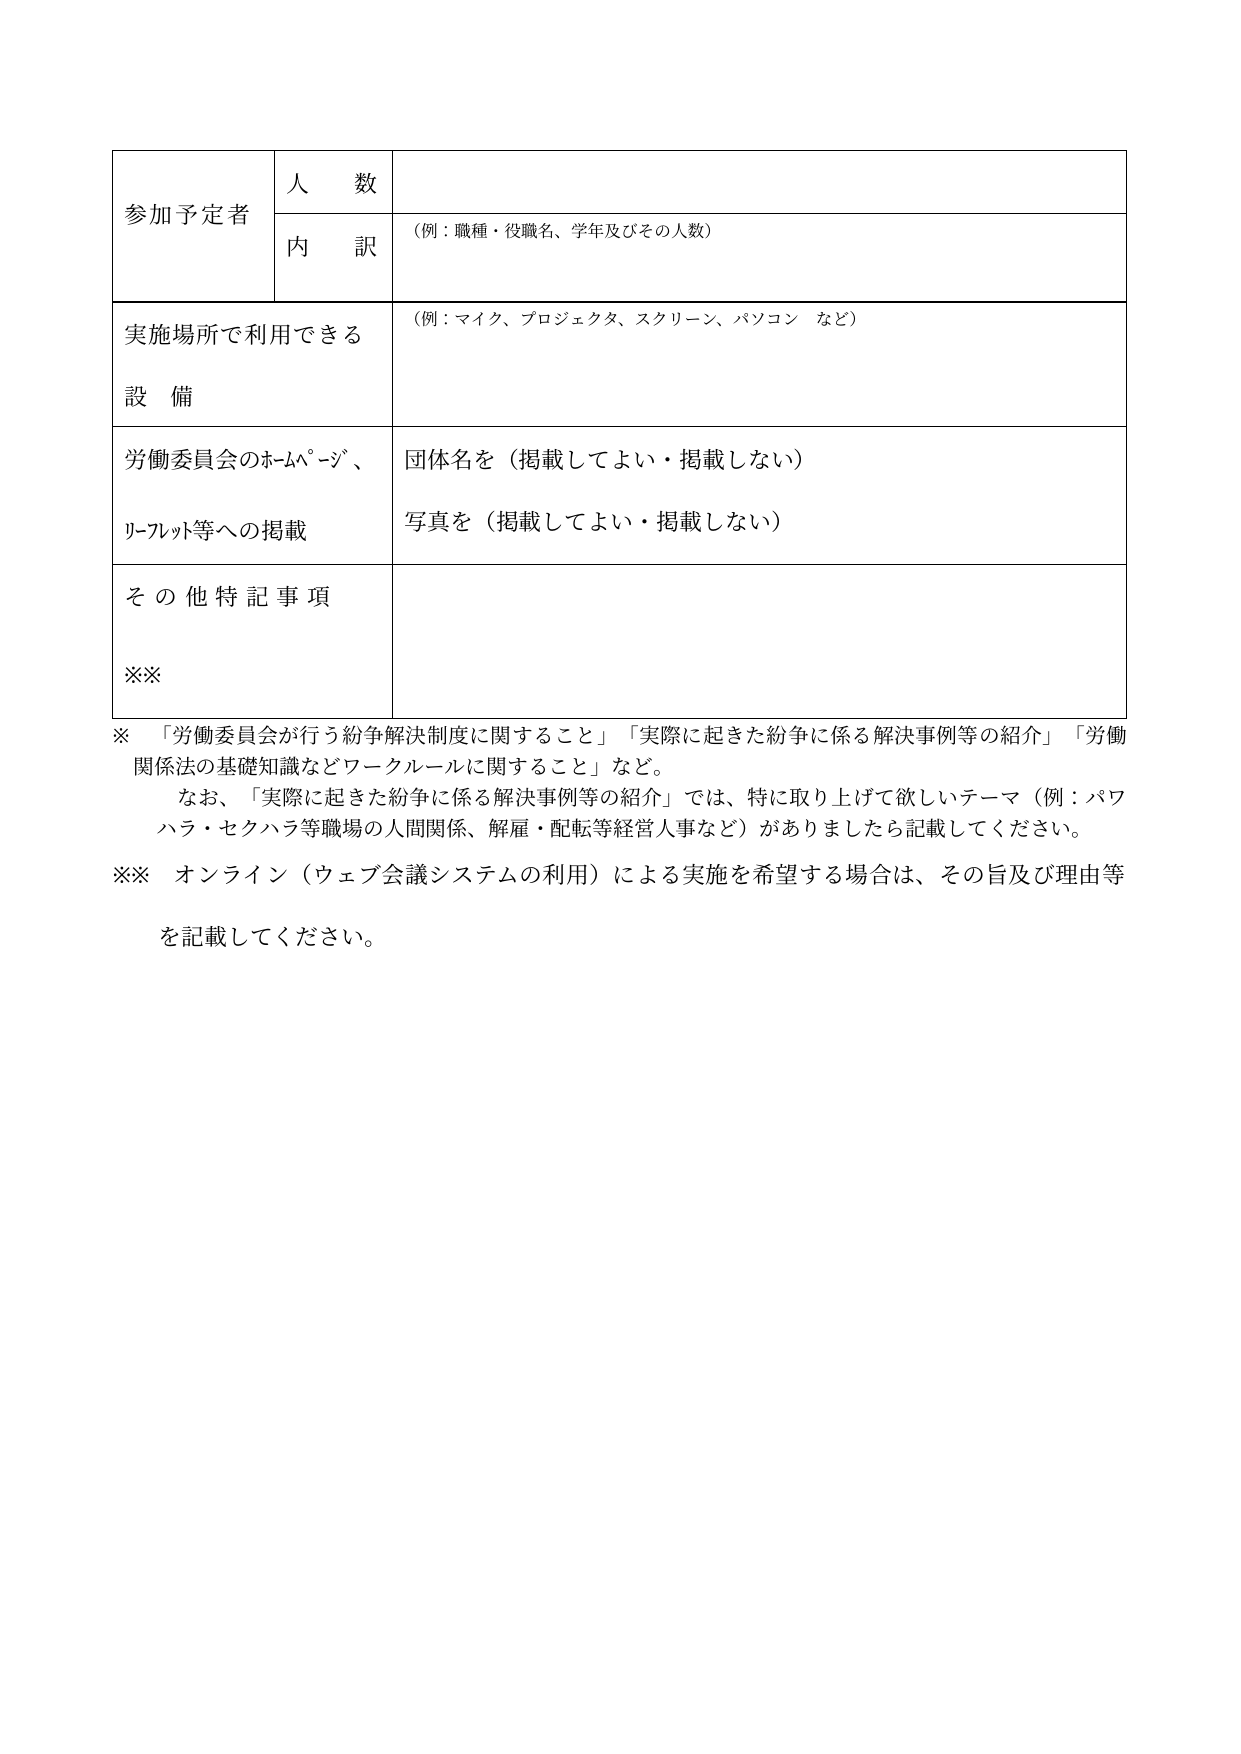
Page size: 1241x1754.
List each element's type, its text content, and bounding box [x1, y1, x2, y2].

table_cell [393, 565, 1126, 718]
table_cell （例：職種・役職名、学年及びその人数） [393, 214, 1126, 301]
table_cell 人 数 [275, 151, 392, 213]
table_cell 労働委員会のﾎｰﾑﾍﾟｰｼﾞ、ﾘｰﾌﾚｯﾄ等への掲載 [113, 427, 392, 564]
text ※ 「労働委員会が行う紛争解決制度に関すること」「実際に起きた紛争に係る解決事例等の紹介」「労働関係法の基礎知識などワークルールに関すること」など。 [112, 719, 1128, 781]
table_cell 参加予定者 [113, 151, 274, 301]
text ※※ オンライン（ウェブ会議システムの利用）による実施を希望する場合は、その旨及び理由等を記載してください。 [112, 842, 1128, 966]
table_cell 団体名を（掲載してよい・掲載しない） 写真を（掲載してよい・掲載しない） [393, 427, 1126, 564]
table_cell 内 訳 [275, 214, 392, 301]
text なお、「実際に起きた紛争に係る解決事例等の紹介」では、特に取り上げて欲しいテーマ（例：パワハラ・セクハラ等職場の人間関係、解雇・配転等経営人事など）がありましたら記載してください。 [156, 781, 1128, 842]
table_cell その他特記事項 ※※ [113, 565, 392, 718]
table_cell [393, 151, 1126, 213]
table_cell 実施場所で利用できる 設 備 [113, 303, 392, 426]
table_cell （例：マイク、プロジェクタ、スクリーン、パソコン など） [393, 303, 1126, 426]
